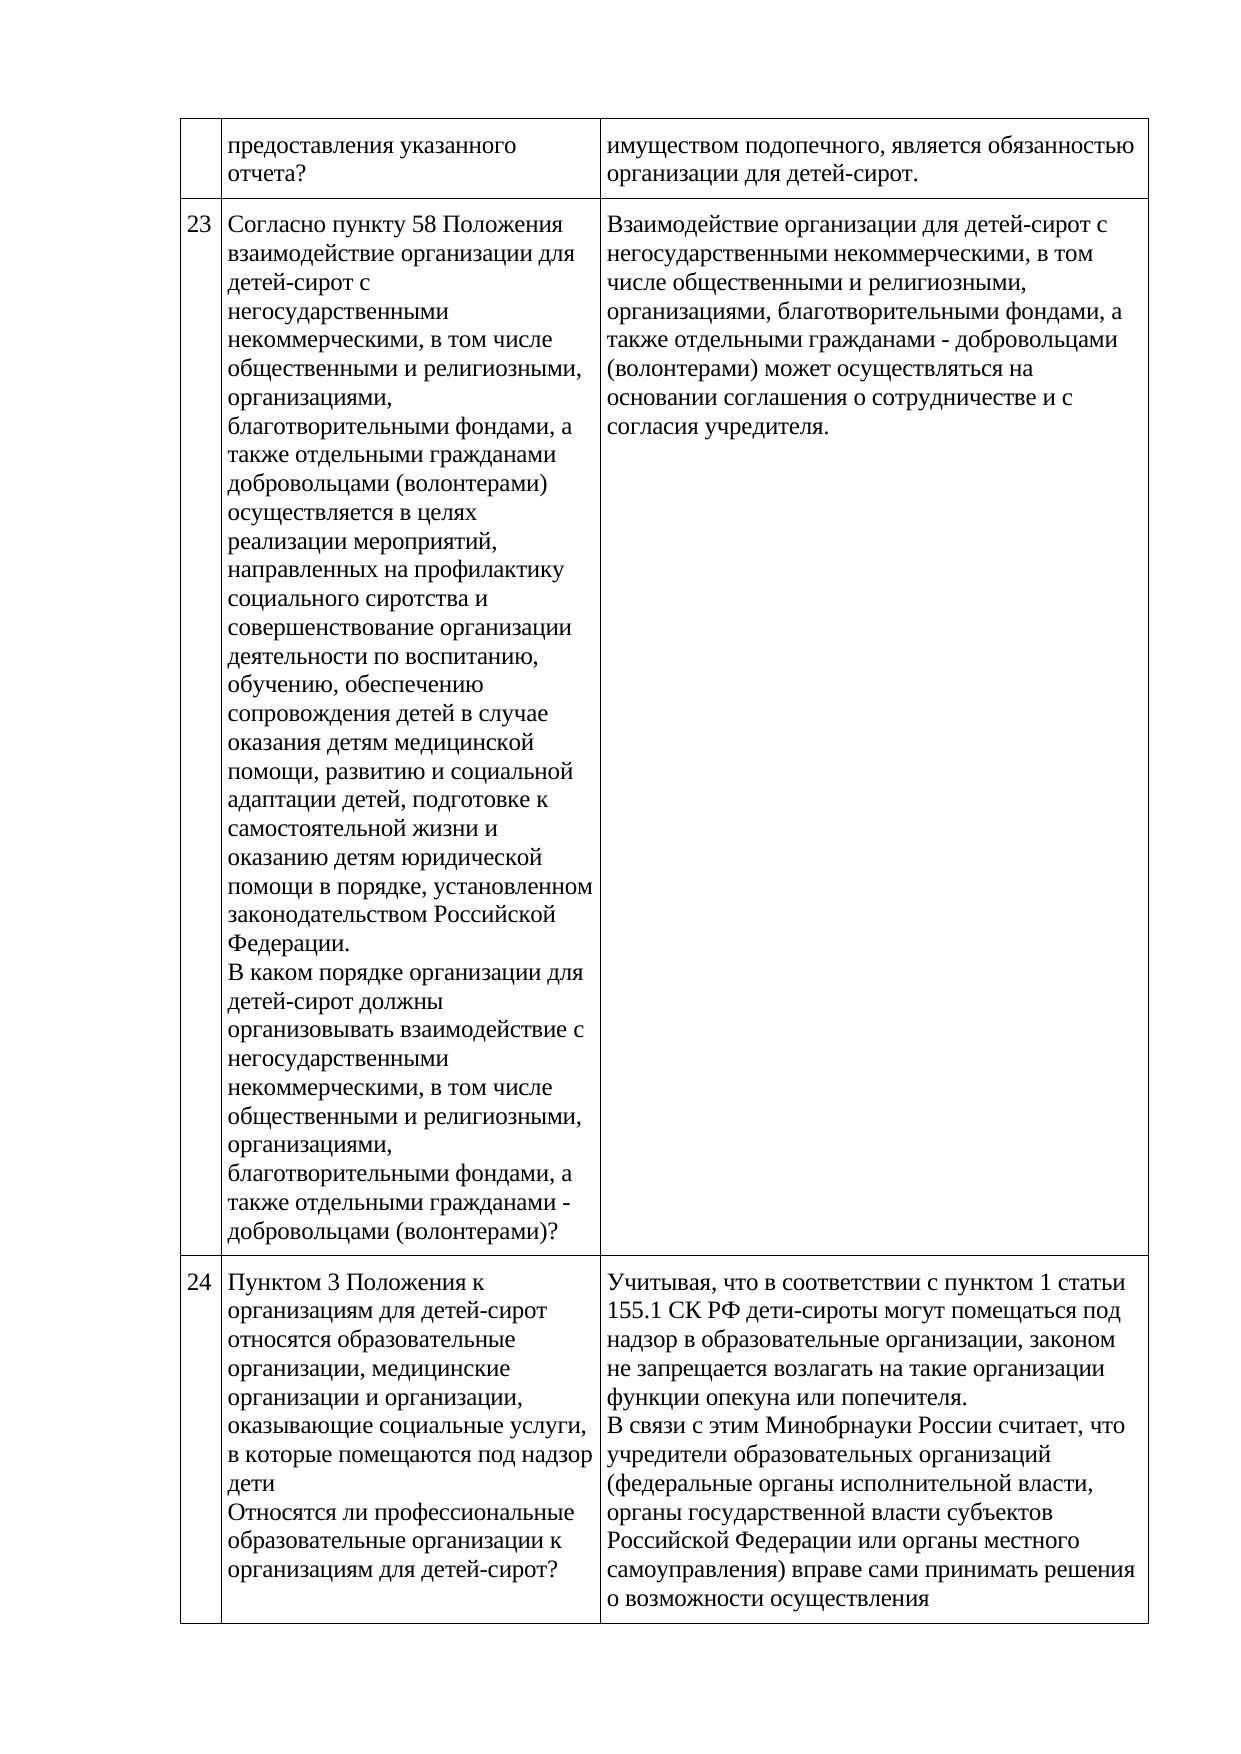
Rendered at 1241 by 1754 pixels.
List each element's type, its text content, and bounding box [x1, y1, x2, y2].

table_cell 22 [181, 119, 221, 198]
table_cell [601, 119, 1148, 198]
table_cell 24 [181, 1256, 221, 1622]
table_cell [222, 119, 600, 198]
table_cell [601, 1256, 1148, 1622]
table_cell 23 [181, 199, 221, 1255]
table_cell Согласно пункту 58 Положения взаимодействие организации для детей-сирот с негосударственными некоммерческими, в том числе общественными и религиозными, организациями, благотворительными фондами, а также отдельными гражданами добровольцами (волонтерами) осуществляется в целях реализации мероприятий, направленных на профилактику социального сиротства и совершенствование организации деятельности по воспитанию, обучению, обеспечению сопровождения детей в случае оказания детям медицинской помощи, развитию и социальной адаптации детей, подготовке к самостоятельной жизни и оказанию детям юридической помощи в порядке, установленном законодательством Российской Федерации. В каком порядке организации для детей-сирот должны организовывать взаимодействие с негосударственными некоммерческими, в том числе общественными и религиозными, организациями, благотворительными фондами, а также отдельными гражданами - добровольцами (волонтерами)? [222, 199, 600, 1255]
table_cell Взаимодействие организации для детей-сирот с негосударственными некоммерческими, в том числе общественными и религиозными, организациями, благотворительными фондами, а также отдельными гражданами - добровольцами (волонтерами) может осуществляться на основании соглашения о сотрудничестве и с согласия учредителя. [601, 199, 1148, 1255]
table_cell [222, 1256, 600, 1622]
